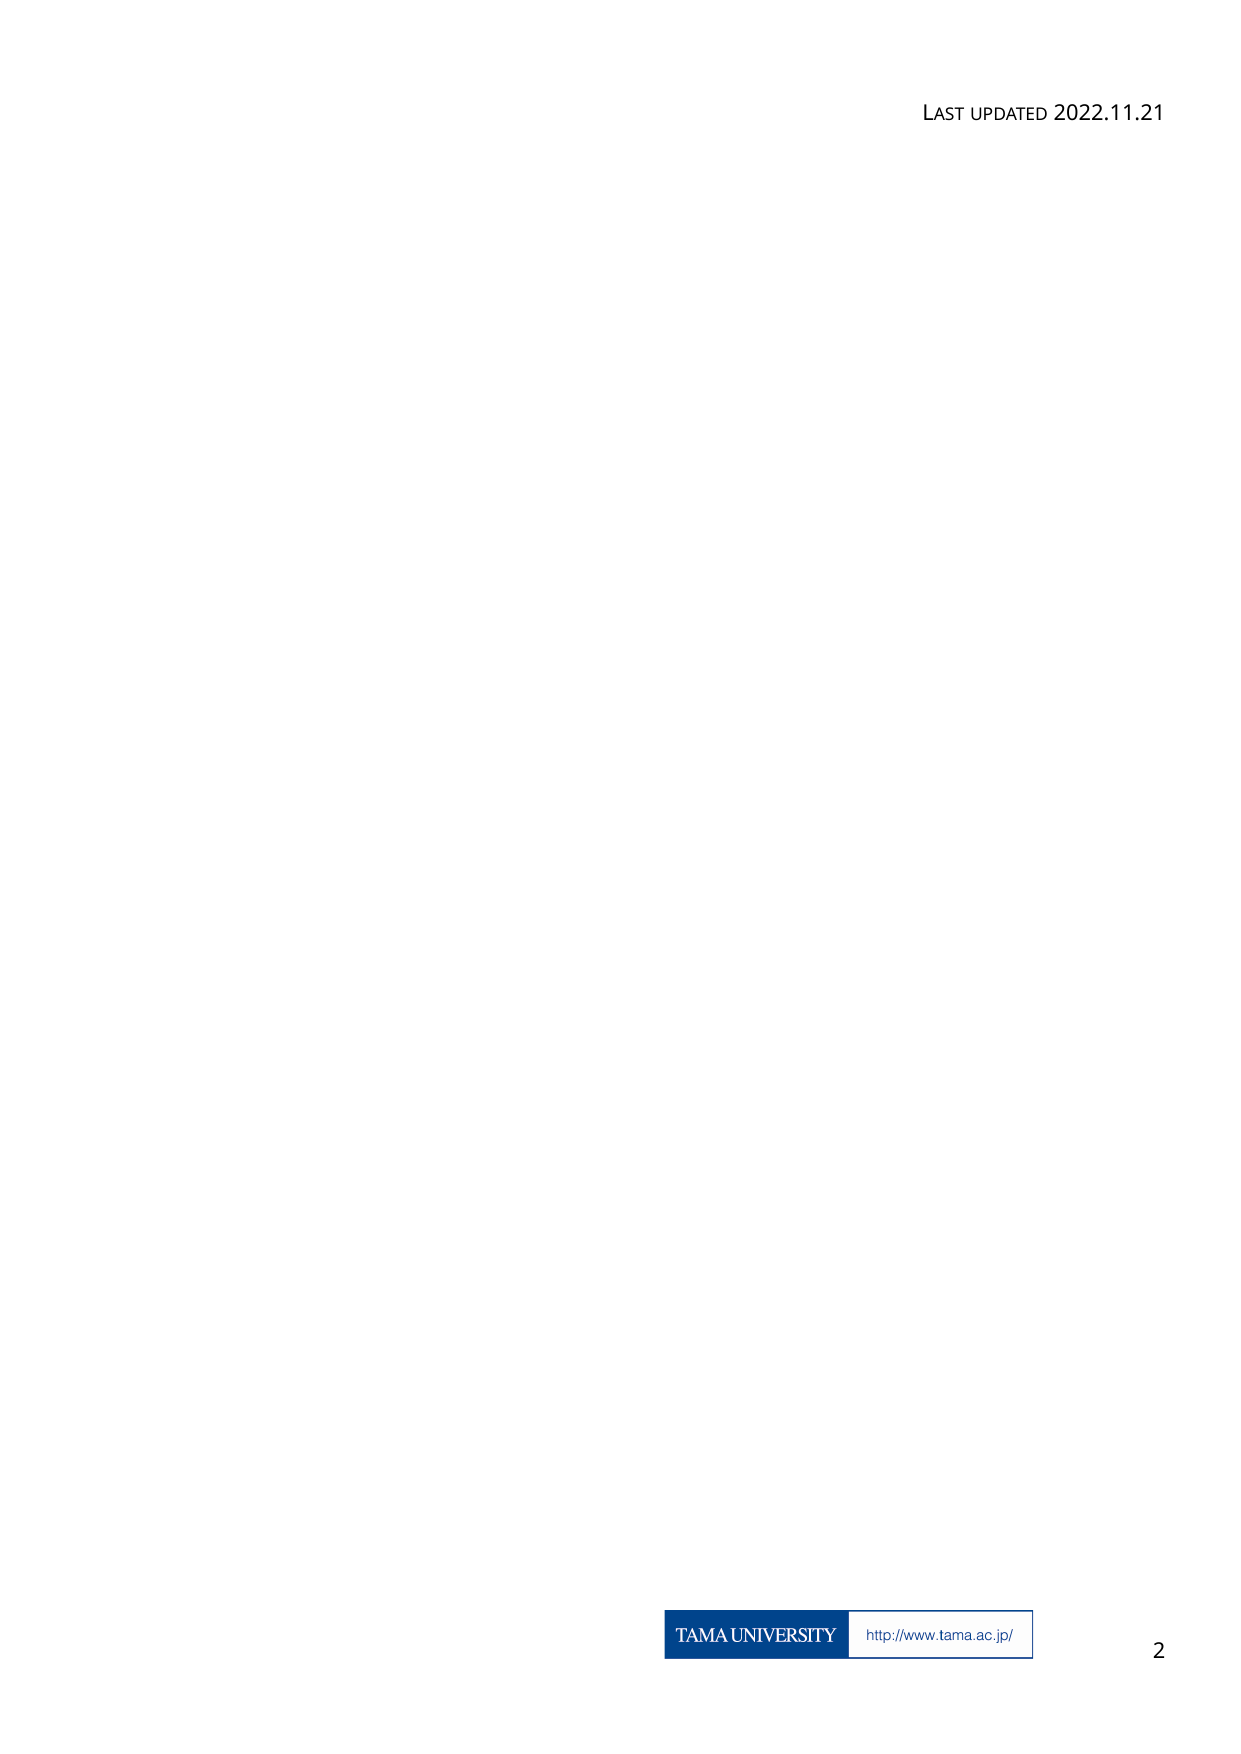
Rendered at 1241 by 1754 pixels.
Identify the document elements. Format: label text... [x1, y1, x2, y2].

picture [664, 1610, 1034, 1659]
text Last updated 2022.11.21 [162, 93, 1165, 130]
